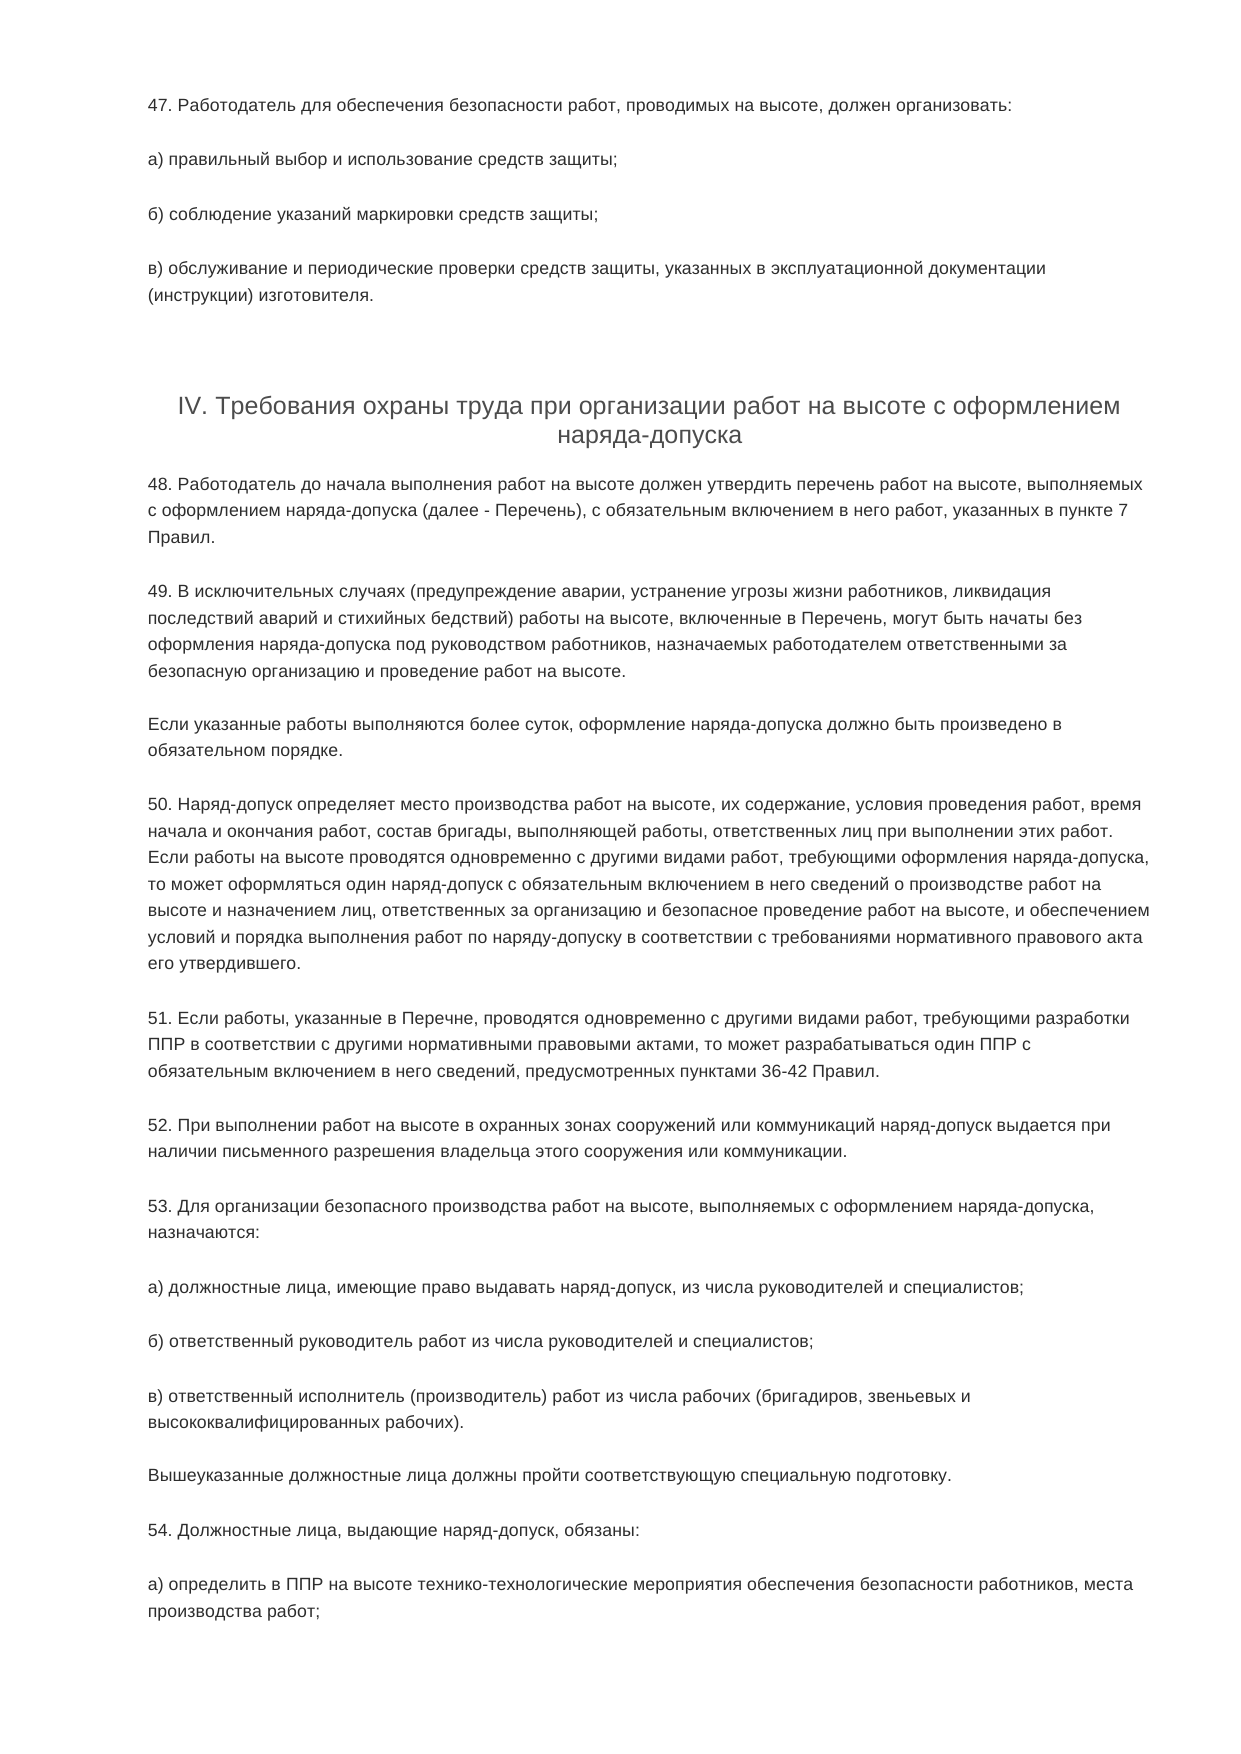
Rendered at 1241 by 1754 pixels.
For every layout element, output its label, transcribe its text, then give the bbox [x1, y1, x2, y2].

text 54. Должностные лица, выдающие наряд-допуск, обязаны: [148, 1513, 1152, 1568]
text а) должностные лица, имеющие право выдавать наряд-допуск, из числа руководителей и специалистов; [148, 1271, 1152, 1325]
text а) определить в ППР на высоте технико-технологические мероприятия обеспечения безопасности работников, места производства работ; [148, 1568, 1152, 1649]
text 50. Наряд-допуск определяет место производства работ на высоте, их содержание, условия проведения работ, время начала и окончания работ, состав бригады, выполняющей работы, ответственных лиц при выполнении этих работ. Если работы на высоте проводятся одновременно с другими видами работ, требующими оформления наряда-допуска, то может оформляться один наряд-допуск с обязательным включением в него сведений о производстве работ на высоте и назначением лиц, ответственных за организацию и безопасное проведение работ на высоте, и обеспечением условий и порядка выполнения работ по наряду-допуску в соответствии с требованиями нормативного правового акта его утвердившего. [148, 788, 1152, 1001]
text б) ответственный руководитель работ из числа руководителей и специалистов; [148, 1325, 1152, 1379]
text 52. При выполнении работ на высоте в охранных зонах сооружений или коммуникаций наряд-допуск выдается при наличии письменного разрешения владельца этого сооружения или коммуникации. [148, 1109, 1152, 1190]
text 51. Если работы, указанные в Перечне, проводятся одновременно с другими видами работ, требующими разработки ППР в соответствии с другими нормативными правовыми актами, то может разрабатываться один ППР с обязательным включением в него сведений, предусмотренных пунктами 36-42 Правил. [148, 1001, 1152, 1109]
text б) соблюдение указаний маркировки средств защиты; [148, 198, 1152, 252]
text 53. Для организации безопасного производства работ на высоте, выполняемых с оформлением наряда-допуска, назначаются: [148, 1190, 1152, 1271]
text в) обслуживание и периодические проверки средств защиты, указанных в эксплуатационной документации (инструкции) изготовителя. [148, 252, 1152, 359]
text в) ответственный исполнитель (производитель) работ из числа рабочих (бригадиров, звеньевых и высококвалифицированных рабочих). Вышеуказанные должностные лица должны пройти соответствующую специальную подготовку. [148, 1379, 1152, 1513]
text 47. Работодатель для обеспечения безопасности работ, проводимых на высоте, должен организовать: [148, 89, 1152, 143]
text а) правильный выбор и использование средств защиты; [148, 143, 1152, 198]
text IV. Требования охраны труда при организации работ на высоте с оформлением наряда-допуска [148, 391, 1152, 448]
text 48. Работодатель до начала выполнения работ на высоте должен утвердить перечень работ на высоте, выполняемых с оформлением наряда-допуска (далее - Перечень), с обязательным включением в него работ, указанных в пункте 7 Правил. [148, 467, 1152, 575]
text 49. В исключительных случаях (предупреждение аварии, устранение угрозы жизни работников, ликвидация последствий аварий и стихийных бедствий) работы на высоте, включенные в Перечень, могут быть начаты без оформления наряда-допуска под руководством работников, назначаемых работодателем ответственными за безопасную организацию и проведение работ на высоте. Если указанные работы выполняются более суток, оформление наряда-допуска должно быть произведено в обязательном порядке. [148, 575, 1152, 788]
